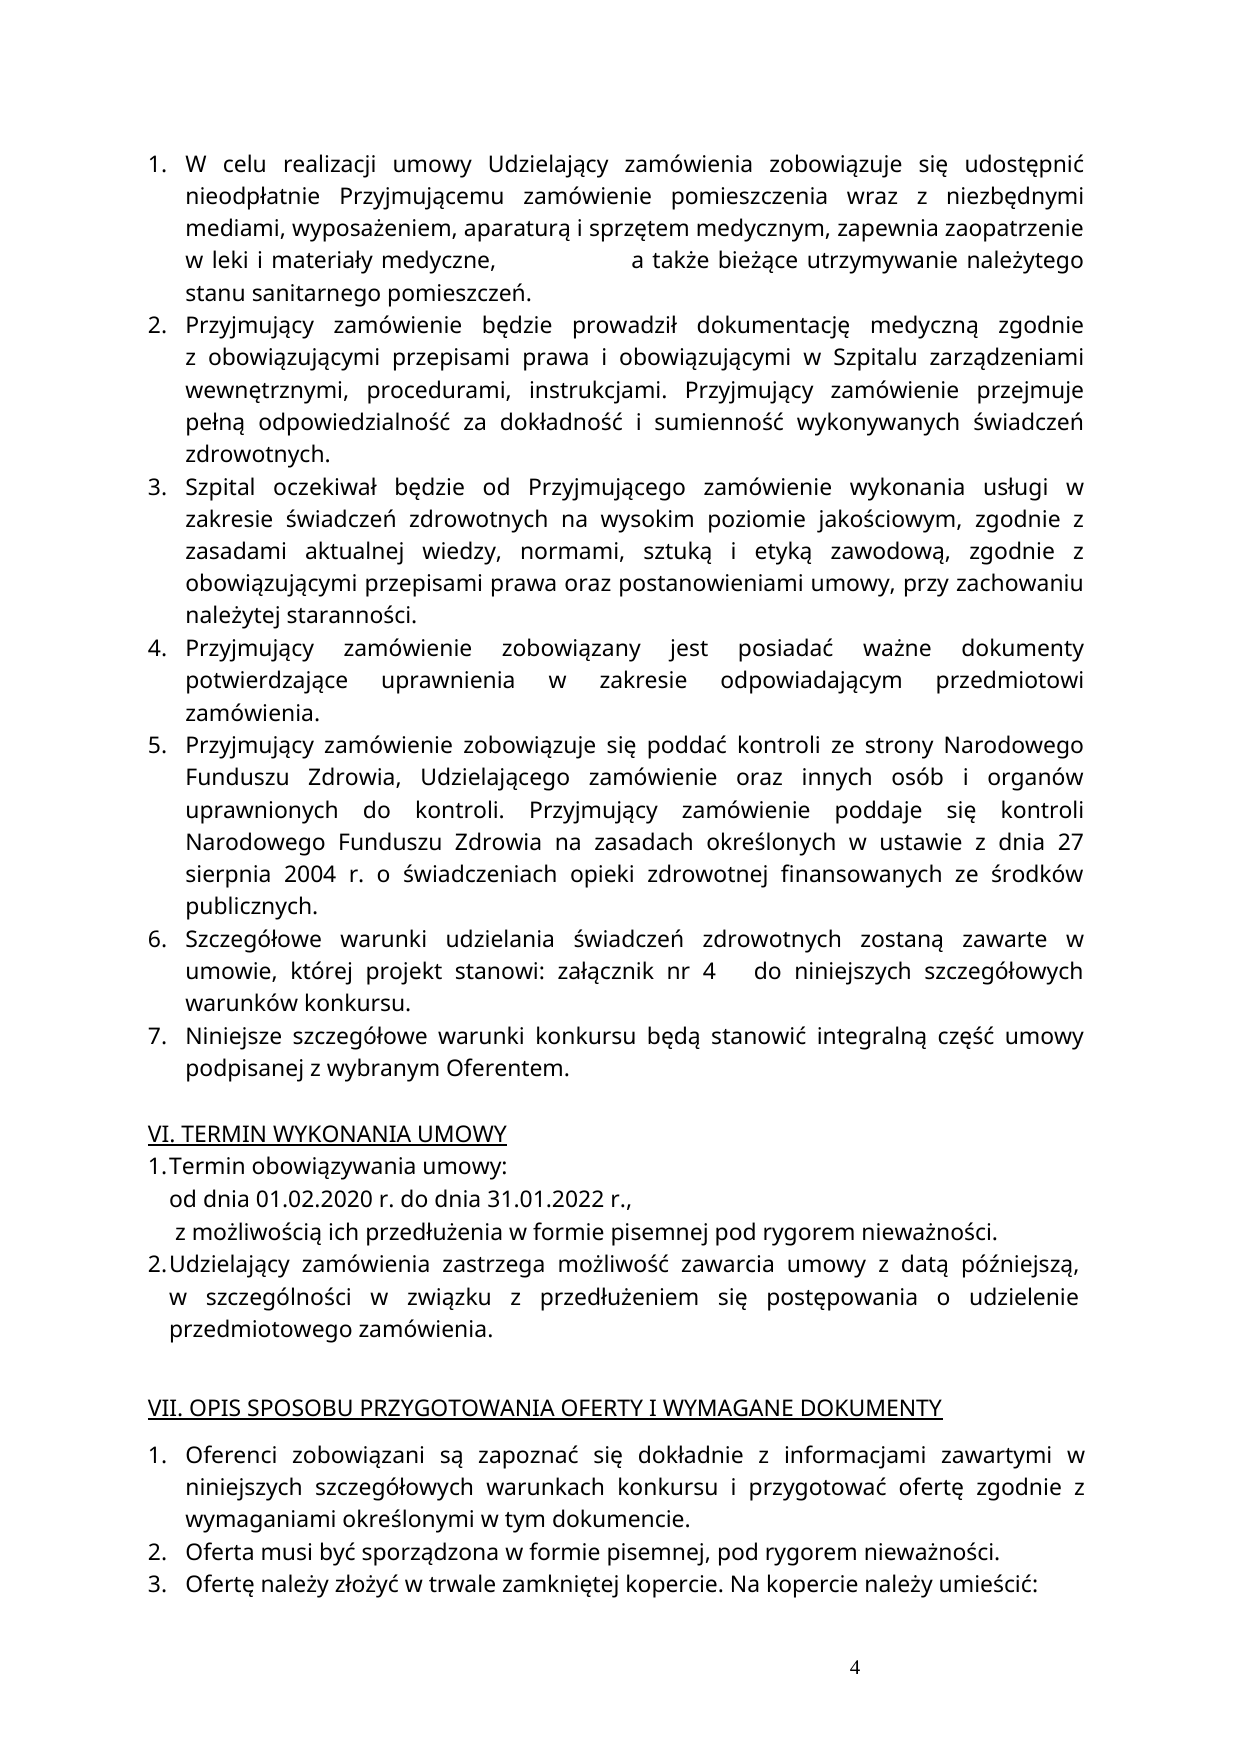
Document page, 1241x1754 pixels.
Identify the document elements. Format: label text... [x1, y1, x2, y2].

list W celu realizacji umowy Udzielający zamówienia zobowiązuje się udostępnić nieodpłatnie Przyjmującemu zamówienie pomieszczenia wraz z niezbędnymi mediami, wyposażeniem, aparaturą i sprzętem medycznym, zapewnia zaopatrzenie w leki i materiały medyczne, a także bieżące utrzymywanie należytego stanu sanitarnego pomieszczeń. [148, 148, 1085, 308]
text od dnia 01.02.2020 r. do dnia 31.01.2022 r., [169, 1183, 1080, 1214]
text VII. OPIS SPOSOBU PRZYGOTOWANIA OFERTY I WYMAGANE DOKUMENTY [148, 1392, 1092, 1423]
text z możliwością ich przedłużenia w formie pisemnej pod rygorem nieważności. [169, 1216, 1080, 1247]
list Termin obowiązywania umowy: [148, 1150, 1080, 1181]
list Niniejsze szczegółowe warunki konkursu będą stanowić integralną część umowy podpisanej z wybranym Oferentem. [148, 1020, 1085, 1083]
list Ofertę należy złożyć w trwale zamkniętej kopercie. Na kopercie należy umieścić: [148, 1568, 1086, 1599]
list Przyjmujący zamówienie zobowiązany jest posiadać ważne dokumenty potwierdzające uprawnienia w zakresie odpowiadającym przedmiotowi zamówienia. [148, 632, 1085, 728]
list Szczegółowe warunki udzielania świadczeń zdrowotnych zostaną zawarte w umowie, której projekt stanowi: załącznik nr 4 do niniejszych szczegółowych warunków konkursu. [148, 923, 1085, 1018]
list Udzielający zamówienia zastrzega możliwość zawarcia umowy z datą późniejszą, w szczególności w związku z przedłużeniem się postępowania o udzielenie przedmiotowego zamówienia. [148, 1248, 1080, 1344]
list Oferenci zobowiązani są zapoznać się dokładnie z informacjami zawartymi w niniejszych szczegółowych warunkach konkursu i przygotować ofertę zgodnie z wymaganiami określonymi w tym dokumencie. [148, 1438, 1086, 1534]
list Szpital oczekiwał będzie od Przyjmującego zamówienie wykonania usługi w zakresie świadczeń zdrowotnych na wysokim poziomie jakościowym, zgodnie z zasadami aktualnej wiedzy, normami, sztuką i etyką zawodową, zgodnie z obowiązującymi przepisami prawa oraz postanowieniami umowy, przy zachowaniu należytej staranności. [148, 471, 1085, 631]
list Przyjmujący zamówienie będzie prowadził dokumentację medyczną zgodnie z obowiązującymi przepisami prawa i obowiązującymi w Szpitalu zarządzeniami wewnętrznymi, procedurami, instrukcjami. Przyjmujący zamówienie przejmuje pełną odpowiedzialność za dokładność i sumienność wykonywanych świadczeń zdrowotnych. [148, 309, 1085, 469]
list Oferta musi być sporządzona w formie pisemnej, pod rygorem nieważności. [148, 1536, 1086, 1567]
subtitle VI. TERMIN WYKONANIA UMOWY [148, 1117, 1092, 1149]
list Przyjmujący zamówienie zobowiązuje się poddać kontroli ze strony Narodowego Funduszu Zdrowia, Udzielającego zamówienie oraz innych osób i organów uprawnionych do kontroli. Przyjmujący zamówienie poddaje się kontroli Narodowego Funduszu Zdrowia na zasadach określonych w ustawie z dnia 27 sierpnia 2004 r. o świadczeniach opieki zdrowotnej finansowanych ze środków publicznych. [148, 729, 1085, 921]
